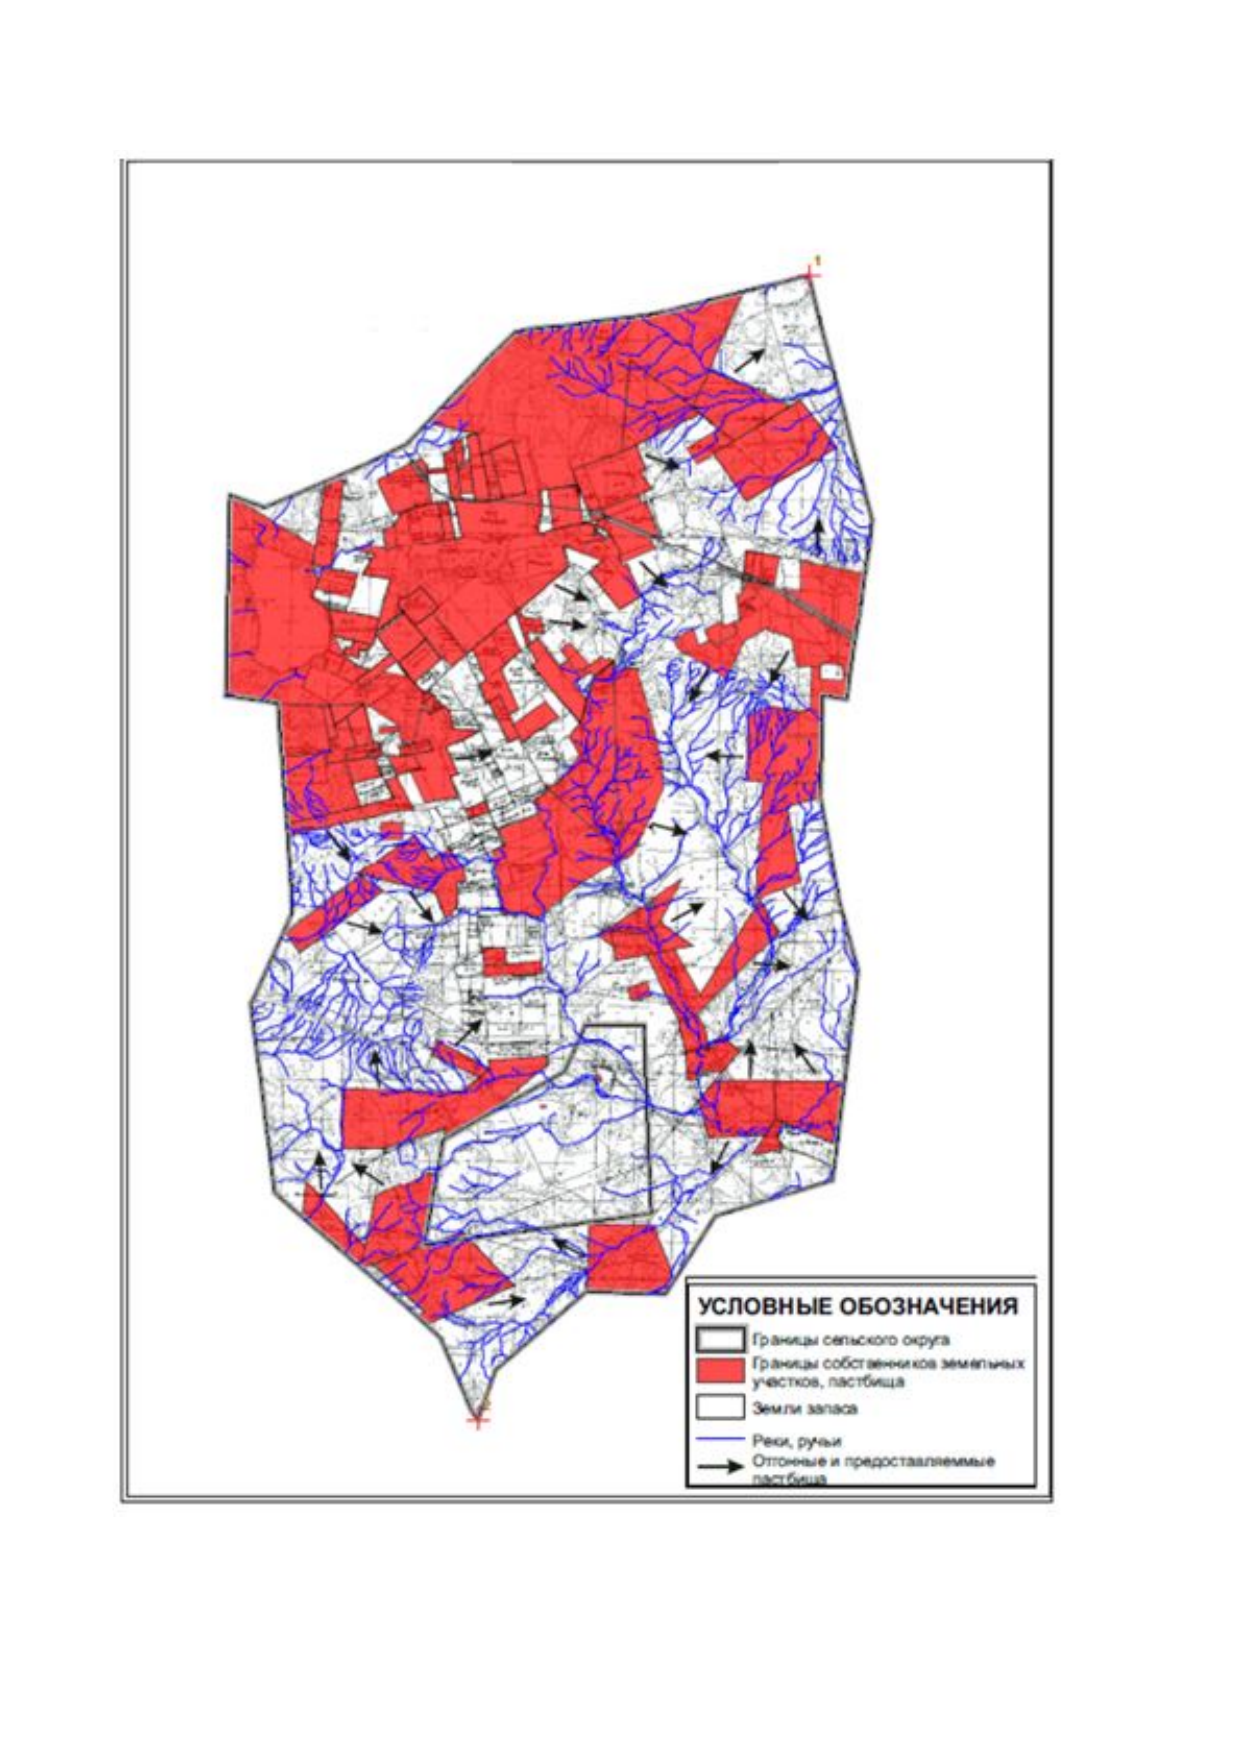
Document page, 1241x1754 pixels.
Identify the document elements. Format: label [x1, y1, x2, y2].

picture [112, 150, 1061, 1517]
